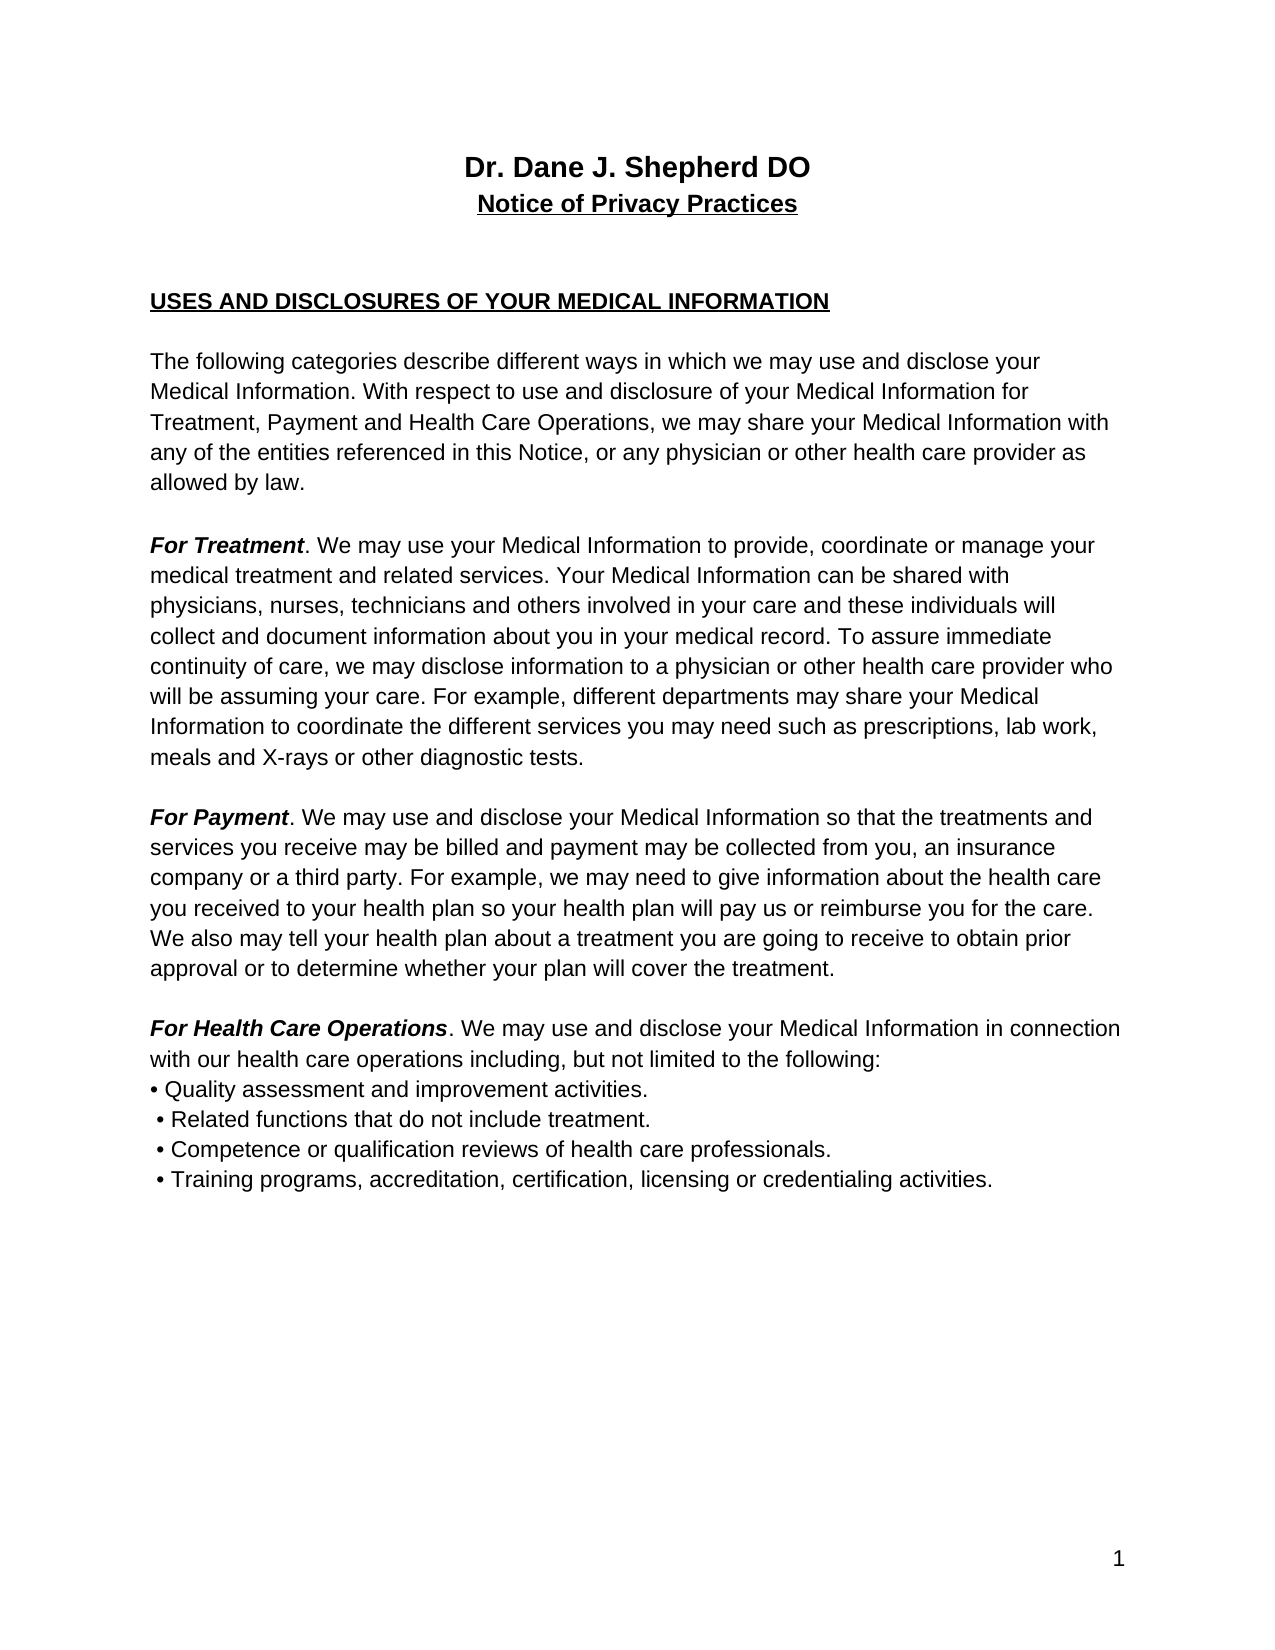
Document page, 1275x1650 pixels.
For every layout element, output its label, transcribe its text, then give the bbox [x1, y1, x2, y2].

text Notice of Privacy Practices [150, 188, 1125, 217]
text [150, 348, 1125, 495]
text For Health Care Operations. We may use and disclose your Medical Information in connection with our health care operations including, but not limited to the following: [150, 1015, 1125, 1072]
text • Related functions that do not include treatment. [150, 1106, 1125, 1132]
text • Competence or qualification reviews of health care professionals. [150, 1136, 1125, 1163]
text • Training programs, accreditation, certification, licensing or credentialing activities. [150, 1166, 1125, 1193]
text • Quality assessment and improvement activities. [150, 1076, 1125, 1102]
text For Payment. We may use and disclose your Medical Information so that the treatments and services you receive may be billed and payment may be collected from you, an insurance company or a third party. For example, we may need to give information about the health care you received to your health plan so your health plan will pay us or reimburse you for the care. We also may tell your health plan about a treatment you are going to receive to obtain prior approval or to determine whether your plan will cover the treatment. [150, 804, 1125, 981]
text USES AND DISCLOSURES OF YOUR MEDICAL INFORMATION [150, 288, 1125, 314]
text Dr. Dane J. Shepherd DO [150, 150, 1125, 183]
text For Treatment. We may use your Medical Information to provide, coordinate or manage your medical treatment and related services. Your Medical Information can be shared with physicians, nurses, technicians and others involved in your care and these individuals will collect and document information about you in your medical record. To assure immediate continuity of care, we may disclose information to a physician or other health care provider who will be assuming your care. For example, different departments may share your Medical Information to coordinate the different services you may need such as prescriptions, lab work, meals and X-rays or other diagnostic tests. [150, 532, 1125, 770]
